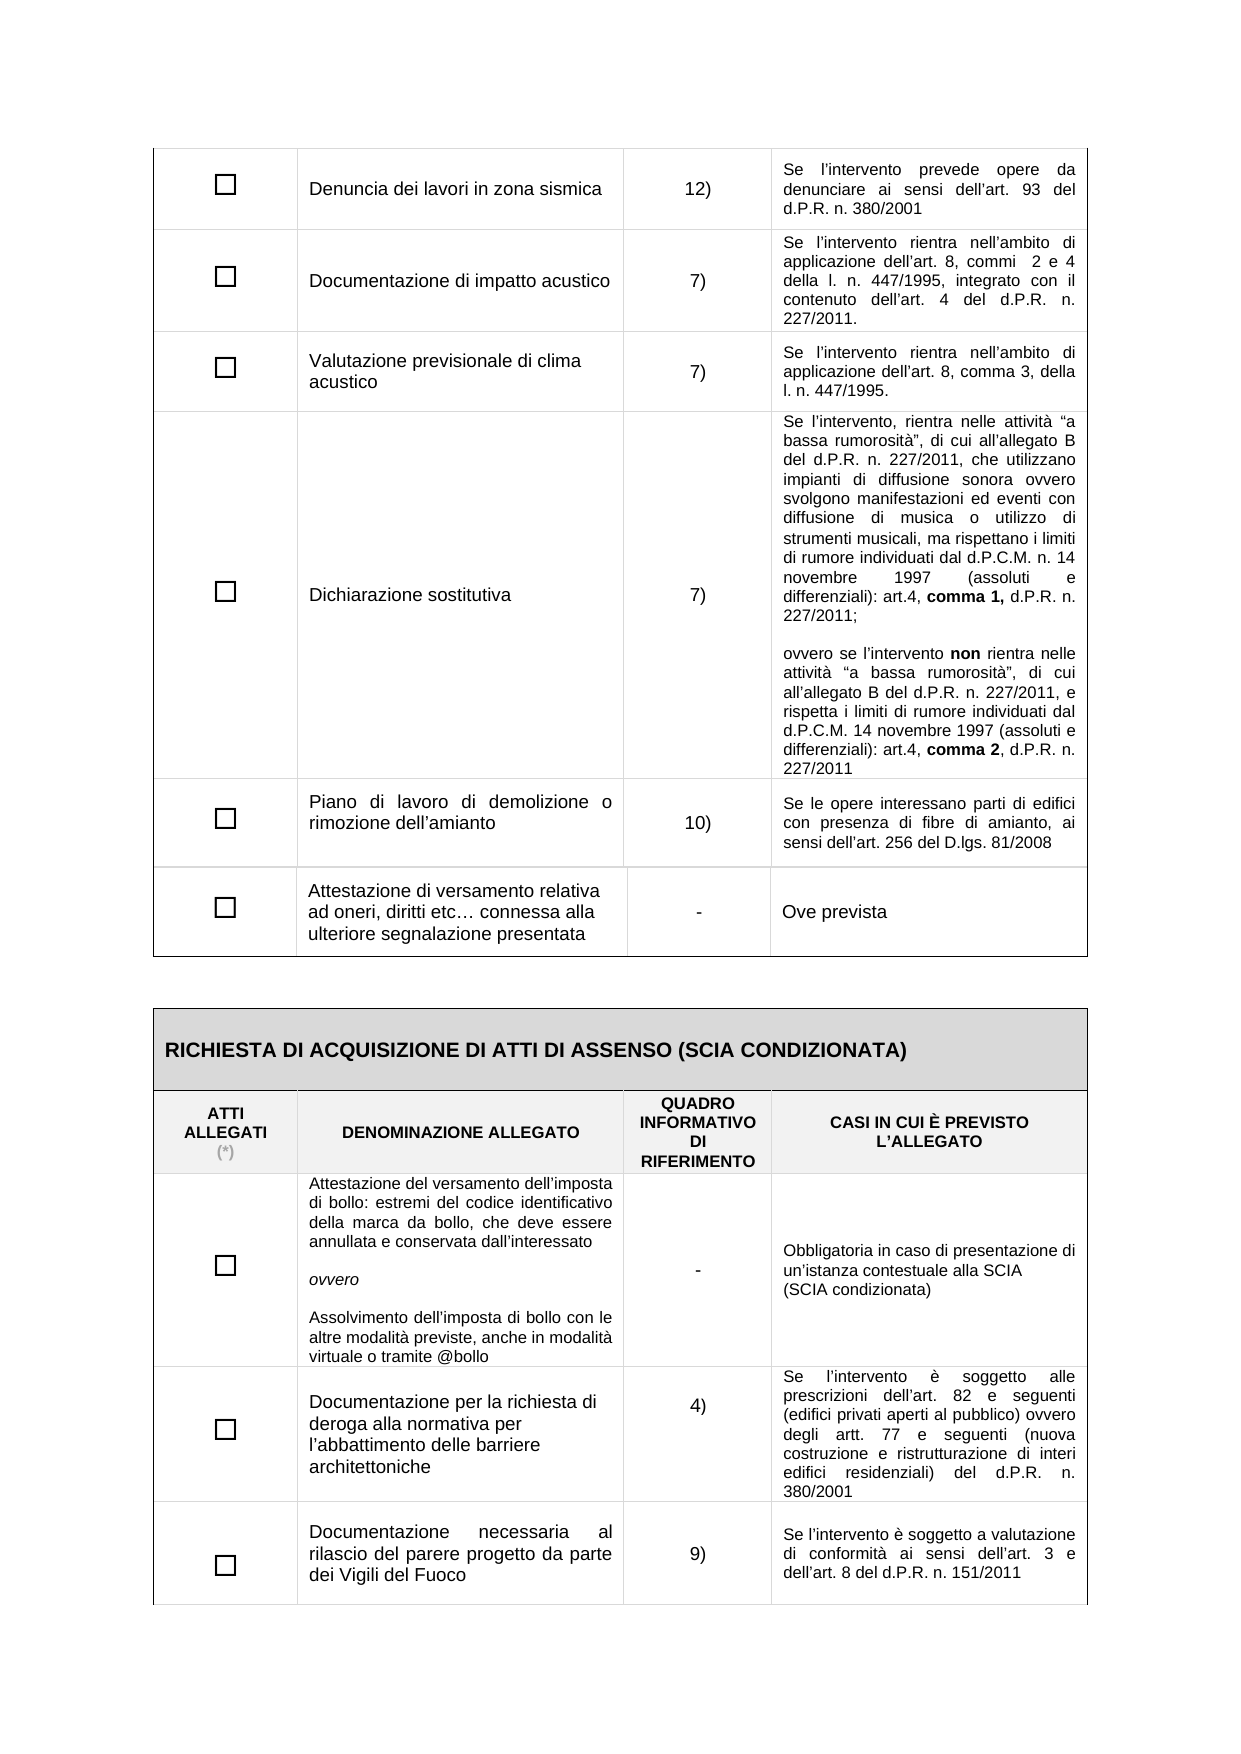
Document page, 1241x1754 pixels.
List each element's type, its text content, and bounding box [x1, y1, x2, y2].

table_cell - [624, 1174, 771, 1366]
table_cell 7) [624, 230, 771, 331]
table_cell - [628, 868, 770, 956]
table_cell Documentazione di impatto acustico [298, 230, 623, 331]
table_cell Documentazione necessaria al rilascio del parere progetto da parte dei Vigili del Fuoco [298, 1502, 623, 1604]
table_cell 9) [624, 1502, 771, 1604]
table_cell 12) [624, 149, 771, 229]
table_cell Obbligatoria in caso di presentazione di un’istanza contestuale alla SCIA (SCIA condizionata) [772, 1174, 1087, 1366]
table_cell [154, 1174, 297, 1366]
table_cell [154, 868, 296, 956]
table_cell [154, 332, 297, 411]
table_cell Se l’intervento è soggetto alle prescrizioni dell’art. 82 e seguenti (edifici privati aperti al pubblico) ovvero degli artt. 77 e seguenti (nuova costruzione e ristrutturazione di interi edifici residenziali) del d.P.R. n. 380/2001 [772, 1367, 1087, 1501]
table_cell ATTI ALLEGATI (*) [154, 1091, 297, 1173]
table_cell [154, 230, 297, 331]
table_cell Se l’intervento, rientra nelle attività “a bassa rumorosità”, di cui all’allegato B del d.P.R. n. 227/2011, che utilizzano impianti di diffusione sonora ovvero svolgono manifestazioni ed eventi con diffusione di musica o utilizzo di strumenti musicali, ma rispettano i limiti di rumore individuati dal d.P.C.M. n. 14 novembre 1997 (assoluti e differenziali): art.4, comma 1, d.P.R. n. 227/2011; ovvero se l’intervento non rientra nelle attività “a bassa rumorosità”, di cui all’allegato B del d.P.R. n. 227/2011, e rispetta i limiti di rumore individuati dal d.P.C.M. 14 novembre 1997 (assoluti e differenziali): art.4, comma 2, d.P.R. n. 227/2011 [772, 412, 1087, 778]
table_cell 4) [624, 1367, 771, 1501]
table_cell QUADRO INFORMATIVO DI RIFERIMENTO [624, 1091, 771, 1173]
table_cell [154, 1367, 297, 1501]
table_cell Se l’intervento prevede opere da denunciare ai sensi dell’art. 93 del d.P.R. n. 380/2001 [772, 149, 1087, 229]
table_cell [154, 149, 297, 229]
table_cell Piano di lavoro di demolizione o rimozione dell’amianto [298, 779, 623, 866]
table_cell Documentazione per la richiesta di deroga alla normativa per l’abbattimento delle barriere architettoniche [298, 1367, 623, 1501]
table_cell Se l’intervento rientra nell’ambito di applicazione dell’art. 8, comma 3, della l. n. 447/1995. [772, 332, 1087, 411]
table_cell Se l’intervento rientra nell’ambito di applicazione dell’art. 8, commi 2 e 4 della l. n. 447/1995, integrato con il contenuto dell’art. 4 del d.P.R. n. 227/2011. [772, 230, 1087, 331]
table_cell Attestazione di versamento relativa ad oneri, diritti etc… connessa alla ulteriore segnalazione presentata [297, 868, 627, 956]
table_cell [154, 779, 297, 866]
table_cell Denuncia dei lavori in zona sismica [298, 149, 623, 229]
table_cell DENOMINAZIONE ALLEGATO [298, 1091, 623, 1173]
table_cell 7) [624, 332, 771, 411]
table_cell 10) [624, 779, 771, 866]
table_cell Attestazione del versamento dell’imposta di bollo: estremi del codice identificativo della marca da bollo, che deve essere annullata e conservata dall’interessato ovvero Assolvimento dell’imposta di bollo con le altre modalità previste, anche in modalità virtuale o tramite @bollo [298, 1174, 623, 1366]
table_cell Valutazione previsionale di clima acustico [298, 332, 623, 411]
table_header RICHIESTA DI ACQUISIZIONE DI ATTI DI ASSENSO (SCIA CONDIZIONATA) [154, 1009, 1087, 1090]
table_cell Ove prevista [771, 868, 1087, 956]
table_cell 7) [624, 412, 771, 778]
table_cell Se l’intervento è soggetto a valutazione di conformità ai sensi dell’art. 3 e dell’art. 8 del d.P.R. n. 151/2011 [772, 1502, 1087, 1604]
table_cell [154, 1502, 297, 1604]
table_cell Se le opere interessano parti di edifici con presenza di fibre di amianto, ai sensi dell’art. 256 del D.lgs. 81/2008 [772, 779, 1087, 866]
table_cell CASI IN CUI È PREVISTO L’ALLEGATO [772, 1091, 1087, 1173]
table_cell [154, 412, 297, 778]
table_cell Dichiarazione sostitutiva [298, 412, 623, 778]
